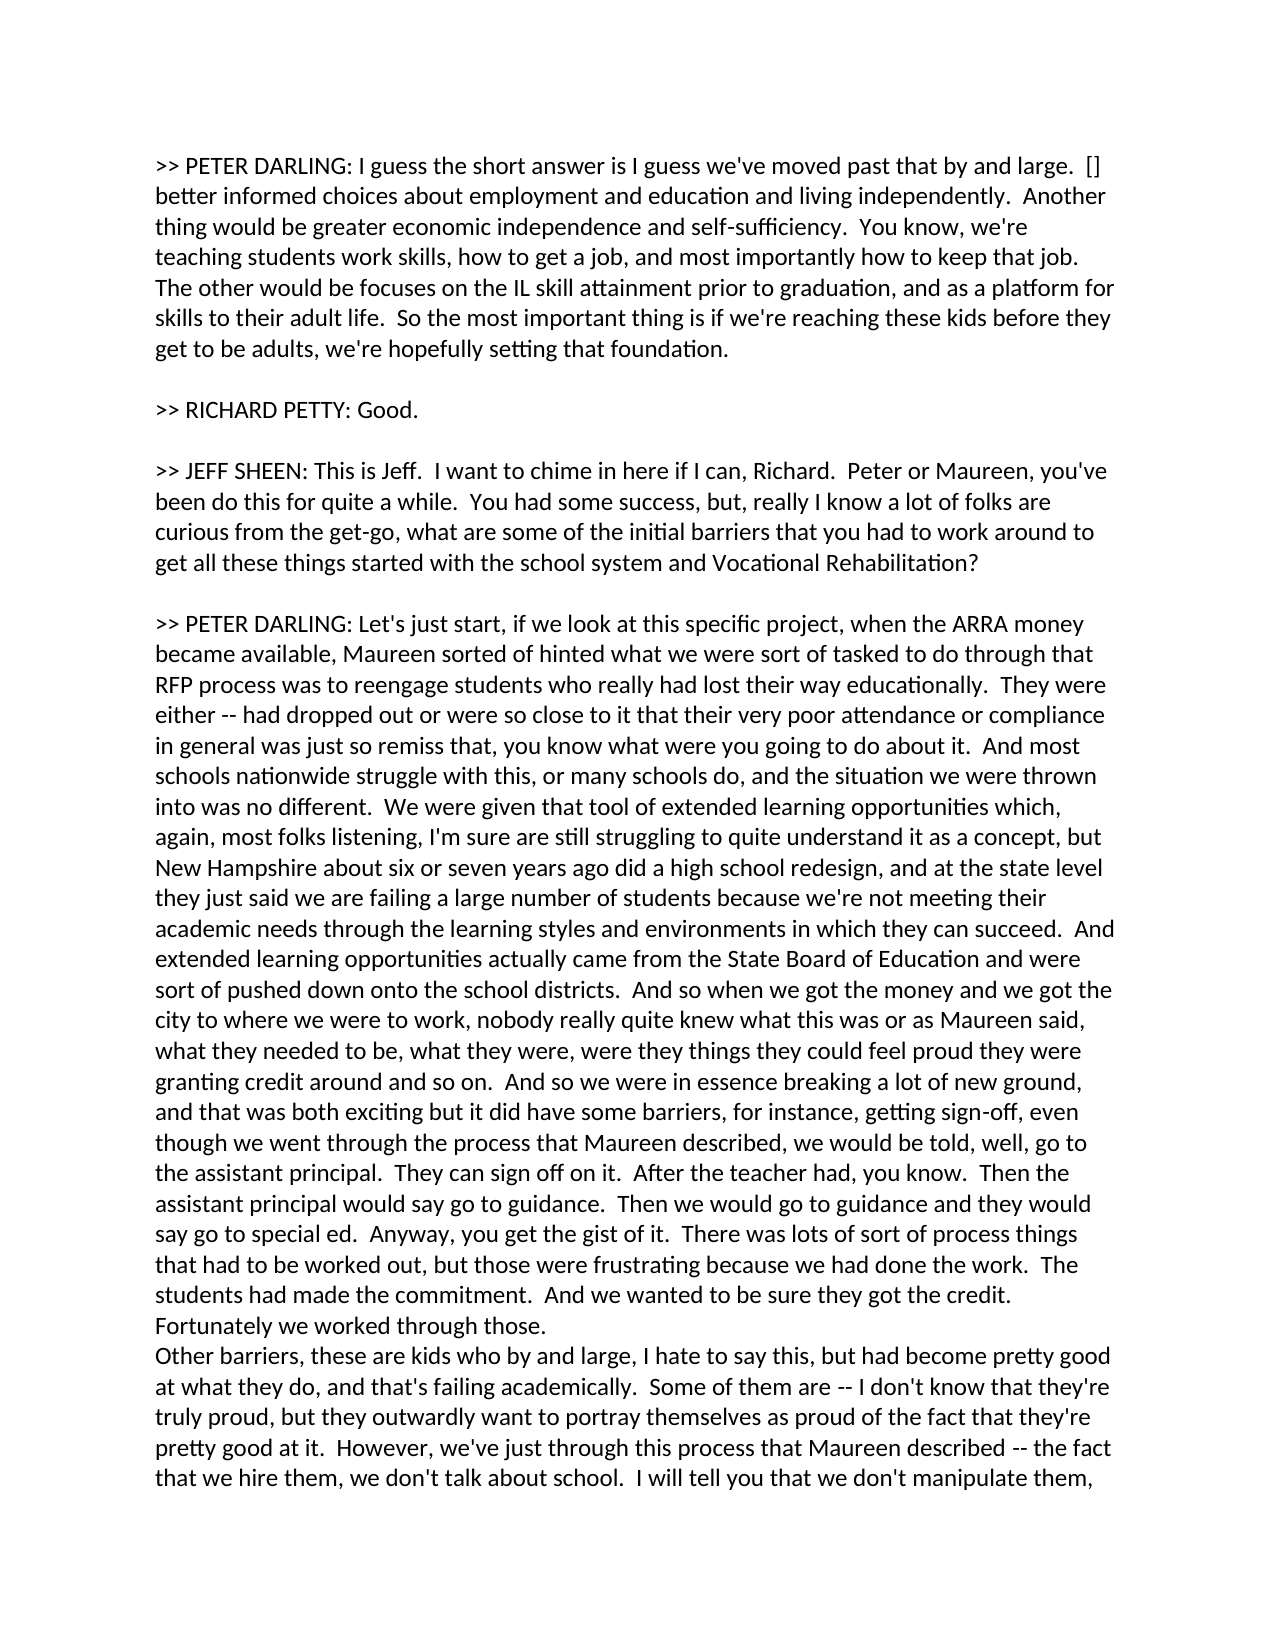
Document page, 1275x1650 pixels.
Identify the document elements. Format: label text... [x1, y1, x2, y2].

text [155, 1340, 1120, 1493]
text >> PETER DARLING: I guess the short answer is I guess we've moved past that by and large. [] better informed choices about employment and education and living independently. Another thing would be greater economic independence and self-sufficiency. You know, we're teaching students work skills, how to get a job, and most importantly how to keep that job. The other would be focuses on the IL skill attainment prior to graduation, and as a platform for skills to their adult life. So the most important thing is if we're reaching these kids before they get to be adults, we're hopefully setting that foundation. [155, 150, 1120, 364]
text >> PETER DARLING: Let's just start, if we look at this specific project, when the ARRA money became available, Maureen sorted of hinted what we were sort of tasked to do through that RFP process was to reengage students who really had lost their way educationally. They were either -- had dropped out or were so close to it that their very poor attendance or compliance in general was just so remiss that, you know what were you going to do about it. And most schools nationwide struggle with this, or many schools do, and the situation we were thrown into was no different. We were given that tool of extended learning opportunities which, again, most folks listening, I'm sure are still struggling to quite understand it as a concept, but New Hampshire about six or seven years ago did a high school redesign, and at the state level they just said we are failing a large number of students because we're not meeting their academic needs through the learning styles and environments in which they can succeed. And extended learning opportunities actually came from the State Board of Education and were sort of pushed down onto the school districts. And so when we got the money and we got the city to where we were to work, nobody really quite knew what this was or as Maureen said, what they needed to be, what they were, were they things they could feel proud they were granting credit around and so on. And so we were in essence breaking a lot of new ground, and that was both exciting but it did have some barriers, for instance, getting sign-off, even though we went through the process that Maureen described, we would be told, well, go to the assistant principal. They can sign off on it. After the teacher had, you know. Then the assistant principal would say go to guidance. Then we would go to guidance and they would say go to special ed. Anyway, you get the gist of it. There was lots of sort of process things that had to be worked out, but those were frustrating because we had done the work. The students had made the commitment. And we wanted to be sure they got the credit. Fortunately we worked through those. [155, 608, 1120, 1340]
text >> JEFF SHEEN: This is Jeff. I want to chime in here if I can, Richard. Peter or Maureen, you've been do this for quite a while. You had some success, but, really I know a lot of folks are curious from the get-go, what are some of the initial barriers that you had to work around to get all these things started with the school system and Vocational Rehabilitation? [155, 455, 1120, 577]
text >> RICHARD PETTY: Good. [155, 394, 1120, 425]
